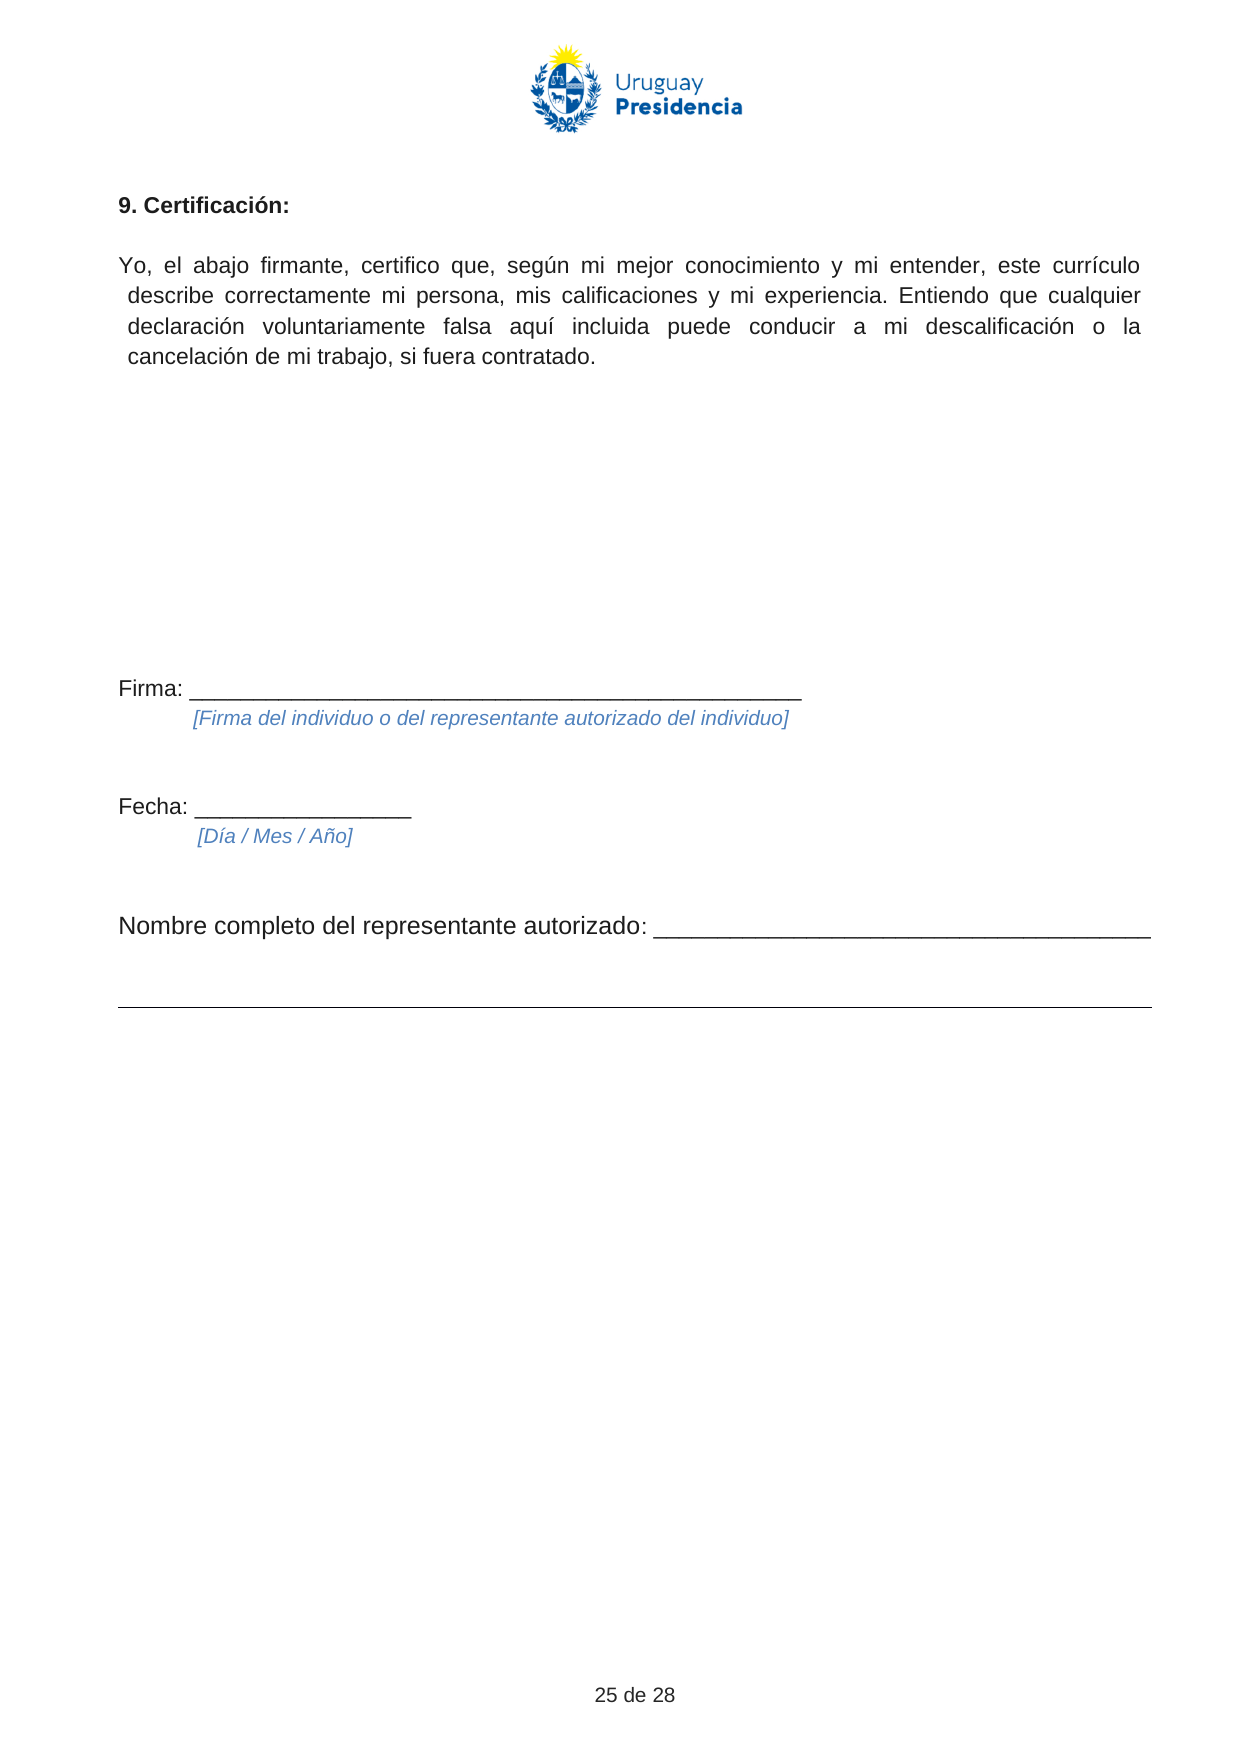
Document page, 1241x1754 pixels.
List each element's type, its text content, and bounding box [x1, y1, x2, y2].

text Nombre completo del representante autorizado: _______________________________________ [118, 911, 1152, 940]
picture [526, 44, 744, 136]
text Fecha: _________________ [118, 793, 1152, 819]
text Yo, el abajo firmante, certifico que, según mi mejor conocimiento y mi entender, este currículo describe correctamente mi persona, mis calificaciones y mi experiencia. Entiendo que cualquier declaración voluntariamente falsa aquí incluida puede conducir a mi descalificación o la cancelación de mi trabajo, si fuera contratado. [118, 252, 1142, 369]
text [Firma del individuo o del representante autorizado del individuo] [118, 705, 1152, 729]
text 9. Certificación: [118, 192, 1208, 218]
text Firma: ________________________________________________ [118, 675, 1152, 701]
text [Día / Mes / Año] [118, 823, 1152, 847]
